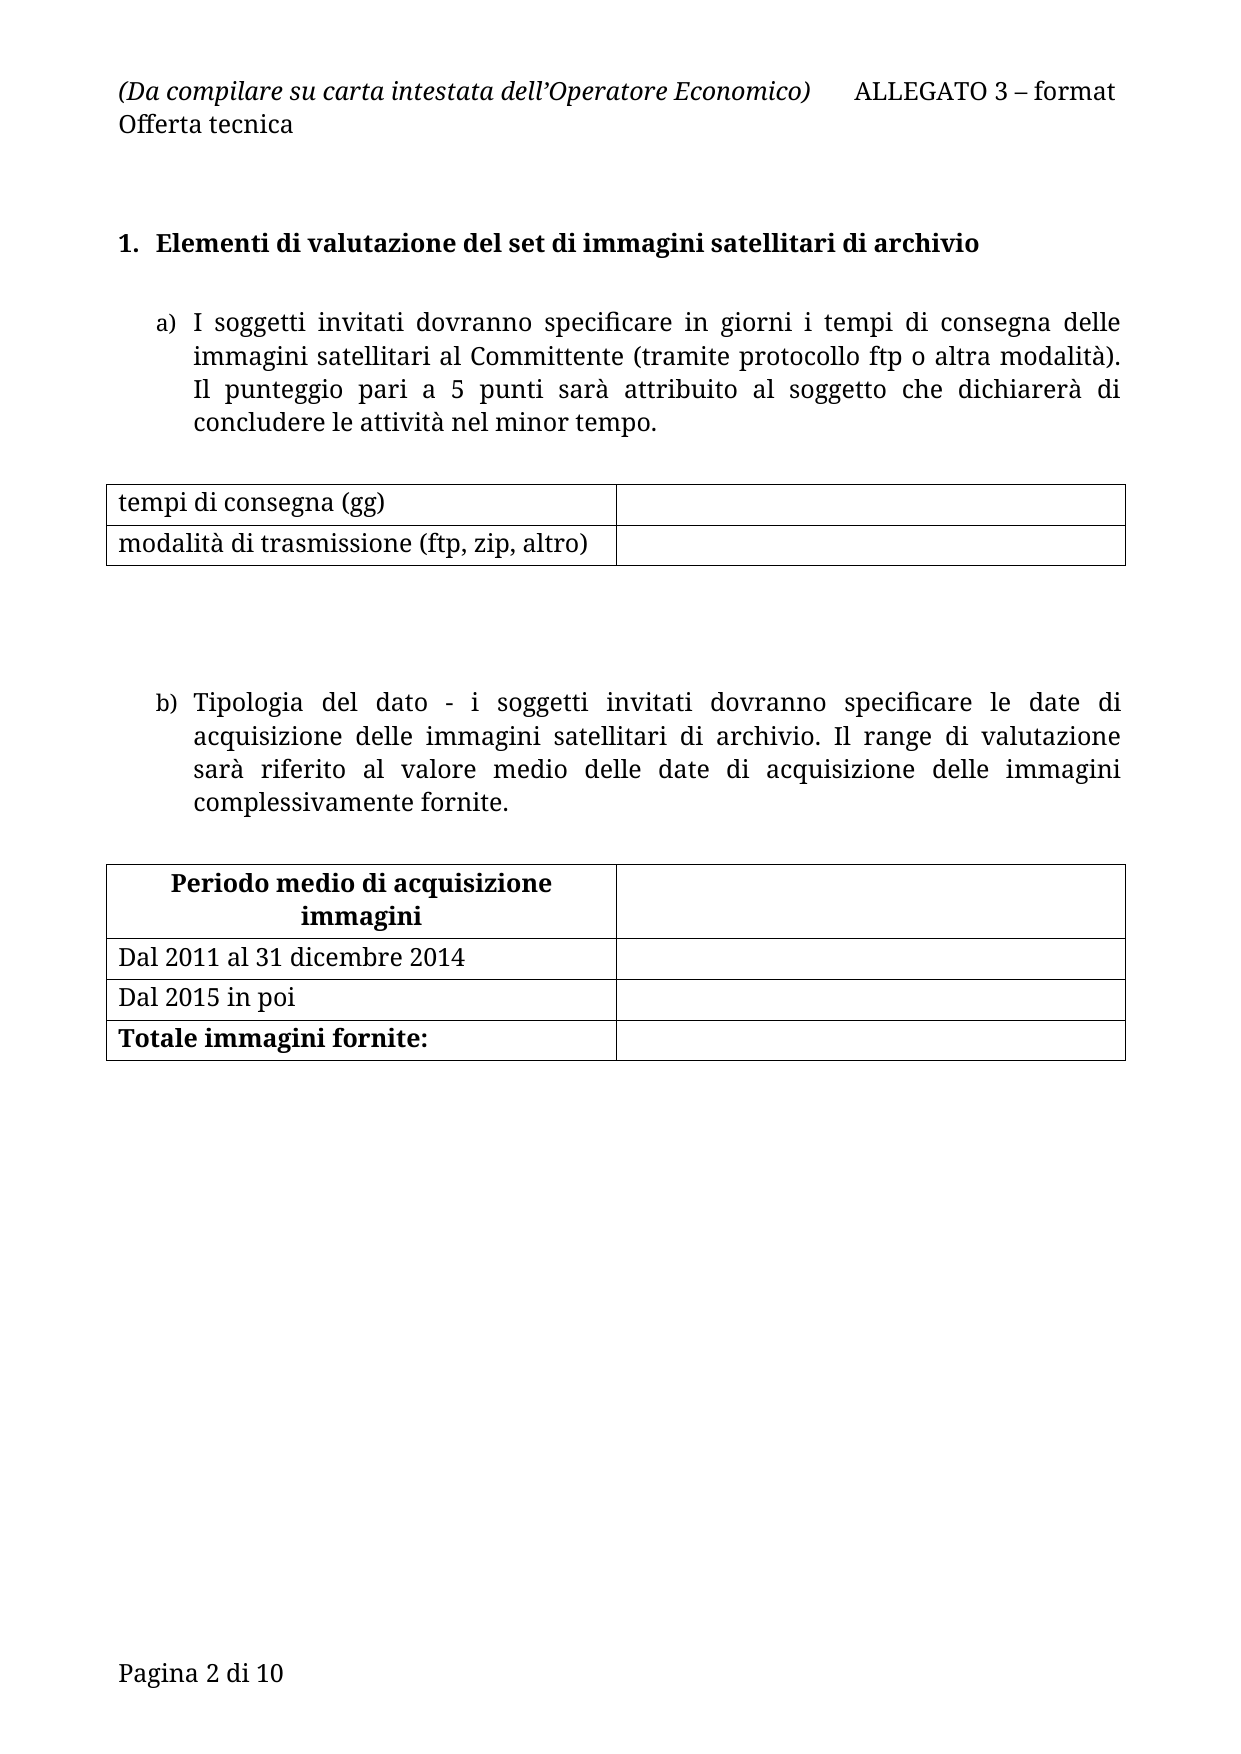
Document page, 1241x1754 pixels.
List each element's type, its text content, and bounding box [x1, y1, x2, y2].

list I soggetti invitati dovranno specificare in giorni i tempi di consegna delle immagini satellitari al Committente (tramite protocollo ftp o altra modalità). Il punteggio pari a 5 punti sarà attribuito al soggetto che dichiarerà di concludere le attività nel minor tempo. [156, 305, 1122, 438]
table_cell modalità di trasmissione (ftp, zip, altro) [107, 526, 616, 565]
list Tipologia del dato - i soggetti invitati dovranno specificare le date di acquisizione delle immagini satellitari di archivio. Il range di valutazione sarà riferito al valore medio delle date di acquisizione delle immagini complessivamente fornite. [156, 685, 1122, 818]
table_cell Dal 2011 al 31 dicembre 2014 [107, 939, 616, 979]
table_cell [617, 980, 1125, 1019]
table_cell Totale immagini fornite: [107, 1021, 616, 1060]
table_header tempi di consegna (gg) [107, 485, 616, 525]
table_cell [617, 939, 1125, 979]
table_header Periodo medio di acquisizione immagini [107, 865, 616, 938]
table_cell [617, 526, 1125, 565]
table_header [617, 485, 1125, 525]
table_header [617, 865, 1125, 938]
table_cell Dal 2015 in poi [107, 980, 616, 1019]
table_cell [617, 1021, 1125, 1060]
list Elementi di valutazione del set di immagini satellitari di archivio [118, 226, 1122, 259]
